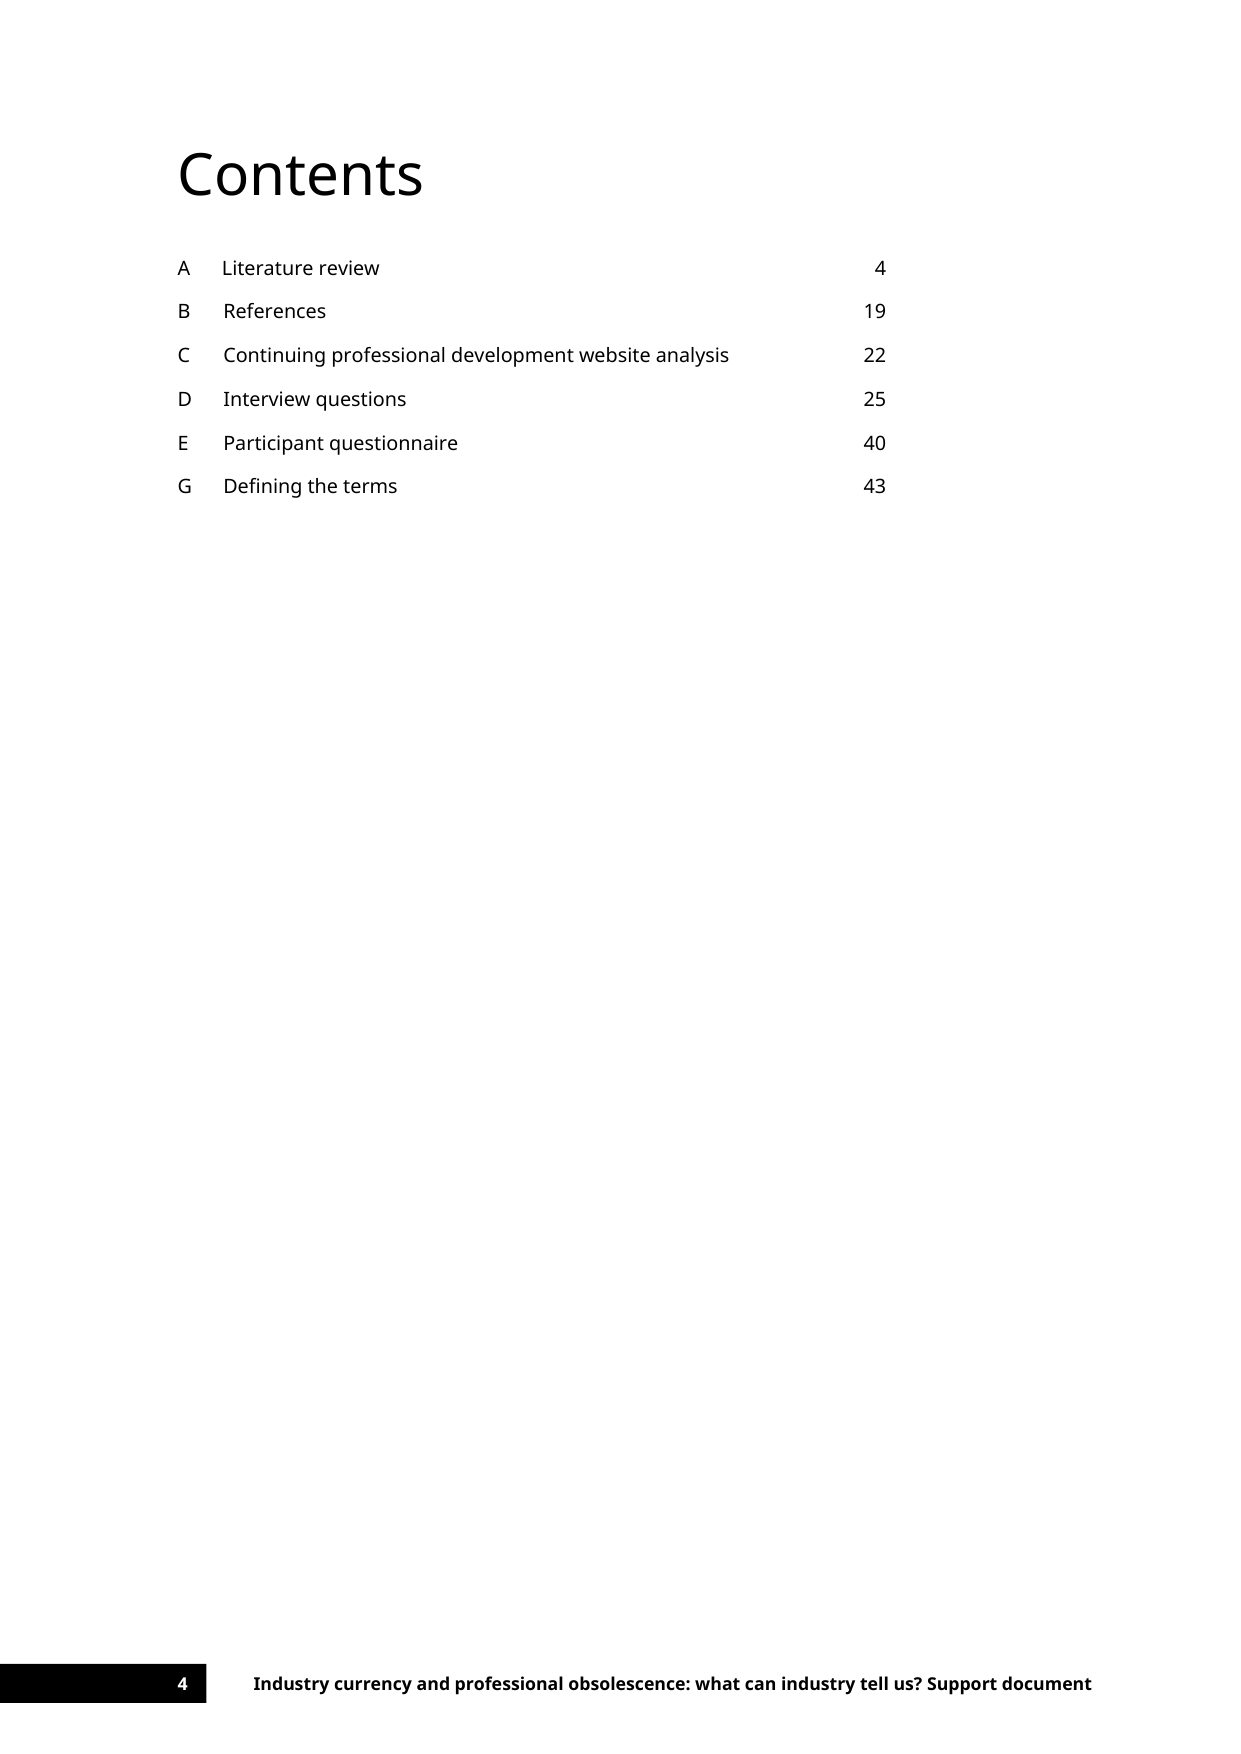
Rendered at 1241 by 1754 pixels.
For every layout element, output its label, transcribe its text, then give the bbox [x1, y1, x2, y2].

text C Continuing professional development website analysis 22 [177, 337, 886, 369]
text G Defining the terms 43 [177, 469, 886, 500]
text D Interview questions 25 [177, 381, 886, 412]
text E Participant questionnaire 40 [177, 425, 886, 456]
text A Literature review 4 [177, 250, 886, 281]
text Contents [177, 133, 1092, 212]
text B References 19 [177, 294, 886, 325]
